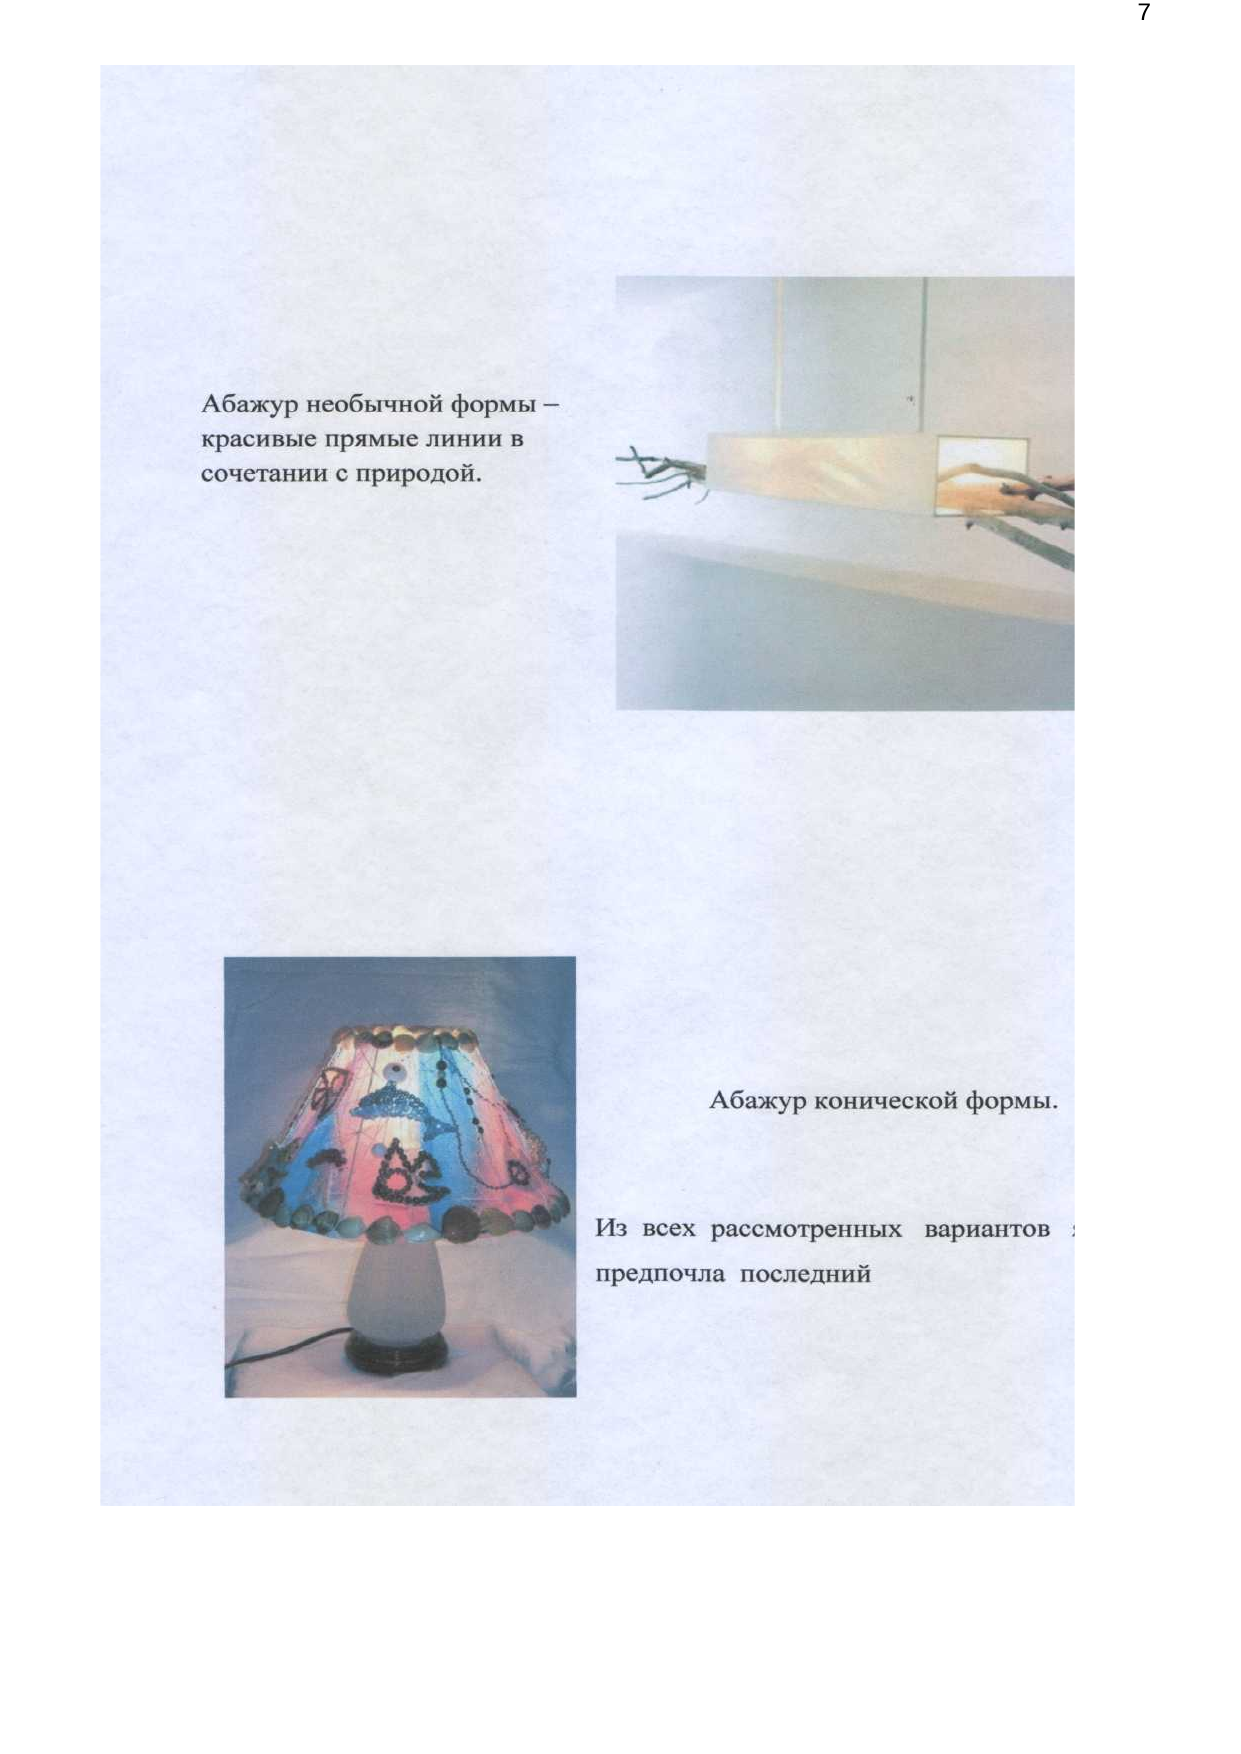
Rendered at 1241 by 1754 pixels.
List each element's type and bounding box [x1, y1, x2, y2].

picture [100, 65, 1075, 1506]
